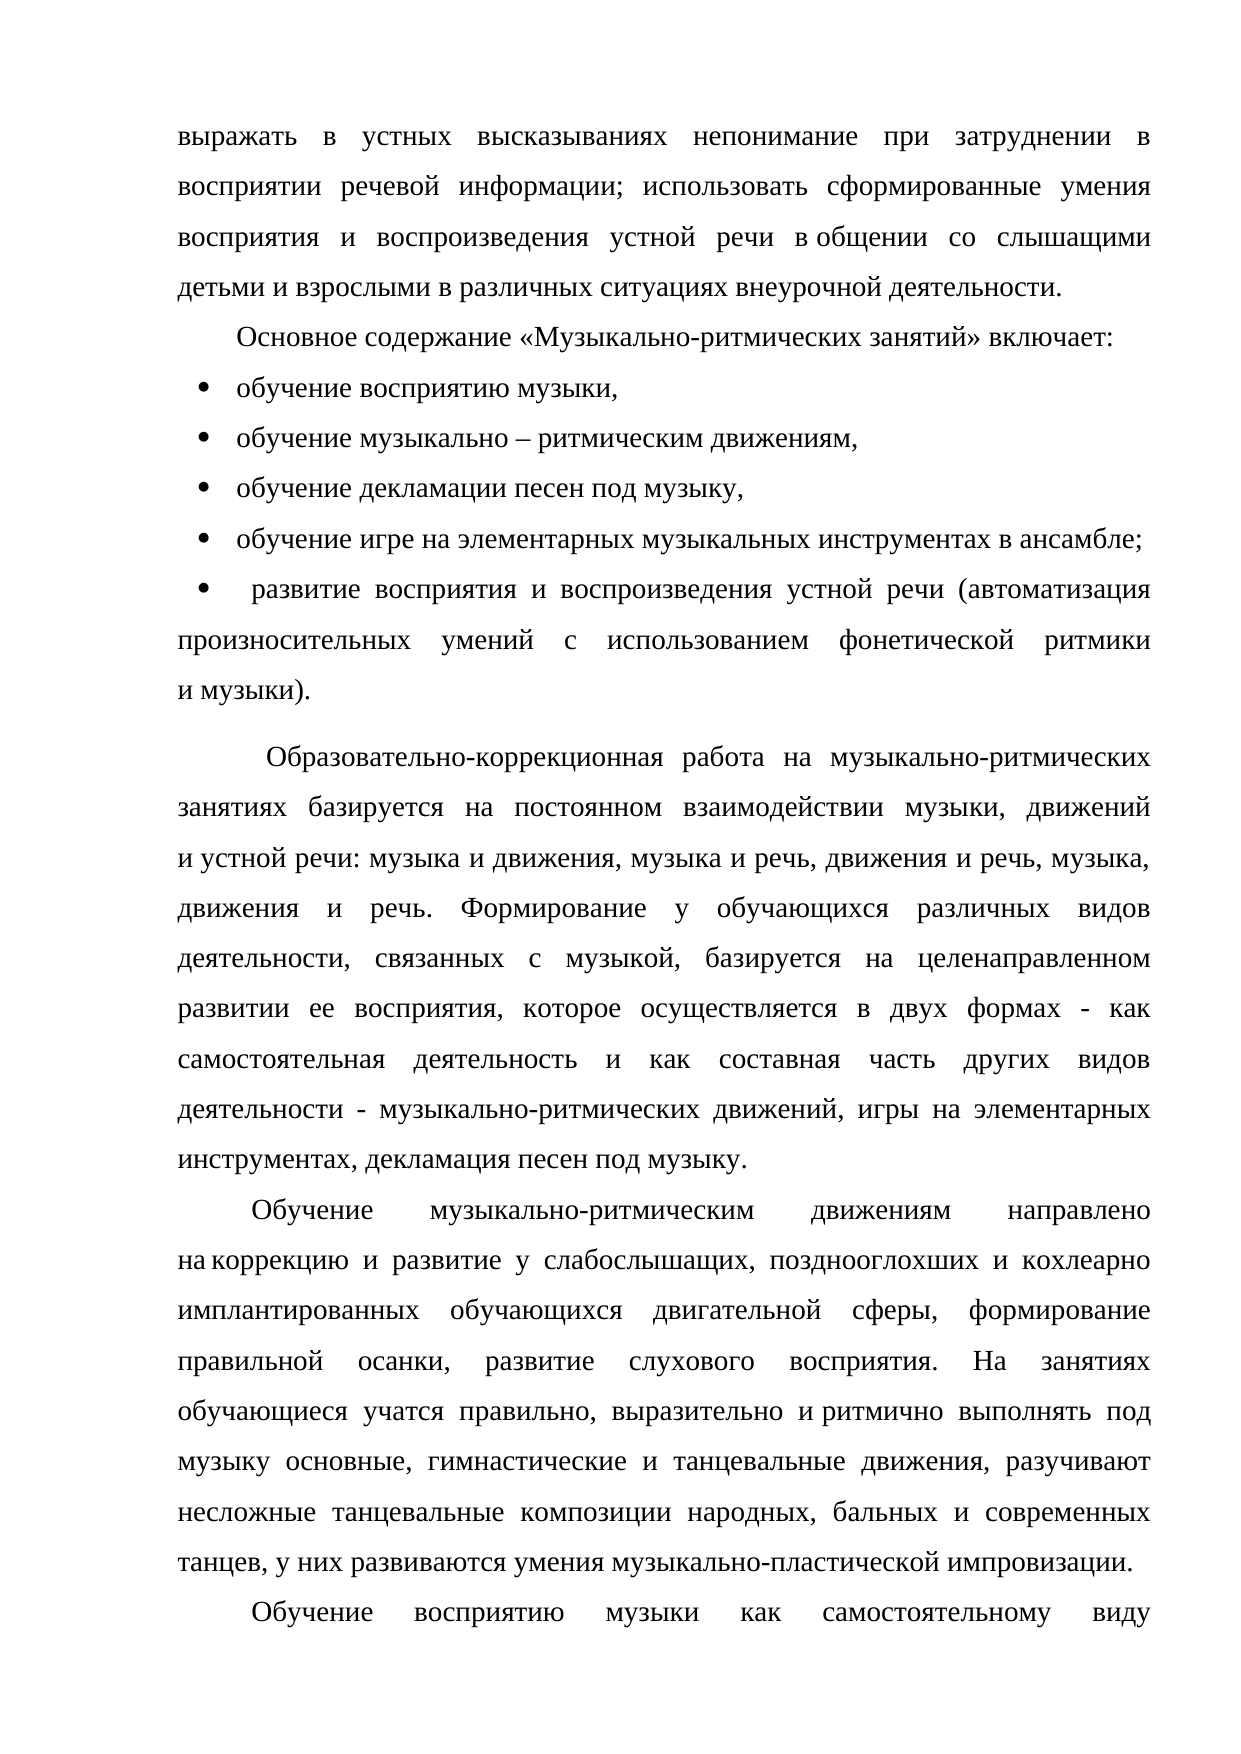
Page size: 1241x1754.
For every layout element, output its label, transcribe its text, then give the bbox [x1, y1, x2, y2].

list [177, 118, 1152, 303]
text Основное содержание «Музыкально-ритмических занятий» включает: [177, 319, 1152, 353]
text Образовательно-коррекционная работа на музыкально-ритмических занятиях базируется на постоянном взаимодействии музыки, движений и устной речи: музыка и движения, музыка и речь, движения и речь, музыка, движения и речь. Формирование у обучающихся различных видов деятельности, связанных с музыкой, базируется на целенаправленном развитии ее восприятия, которое осуществляется в двух формах - как самостоятельная деятельность и как составная часть других видов деятельности - музыкально-ритмических движений, игры на элементарных инструментах, декламация песен под музыку. [177, 739, 1152, 1175]
list развитие восприятия и воспроизведения устной речи (автоматизация произносительных умений с использованием фонетической ритмики и музыки). [177, 571, 1152, 706]
list обучение музыкально – ритмическим движениям, [199, 420, 1152, 454]
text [177, 1594, 1152, 1628]
list обучение декламации песен под музыку, [199, 471, 1152, 504]
list обучение игре на элементарных музыкальных инструментах в ансамбле; [199, 521, 1152, 554]
text Обучение музыкально-ритмическим движениям направлено на коррекцию и развитие у слабослышащих, позднооглохших и кохлеарно имплантированных обучающихся двигательной сферы, формирование правильной осанки, развитие слухового восприятия. На занятиях обучающиеся учатся правильно, выразительно и ритмично выполнять под музыку основные, гимнастические и танцевальные движения, разучивают несложные танцевальные композиции народных, бальных и современных танцев, у них развиваются умения музыкально-пластической импровизации. [177, 1192, 1152, 1578]
list обучение восприятию музыки, [199, 370, 1152, 403]
